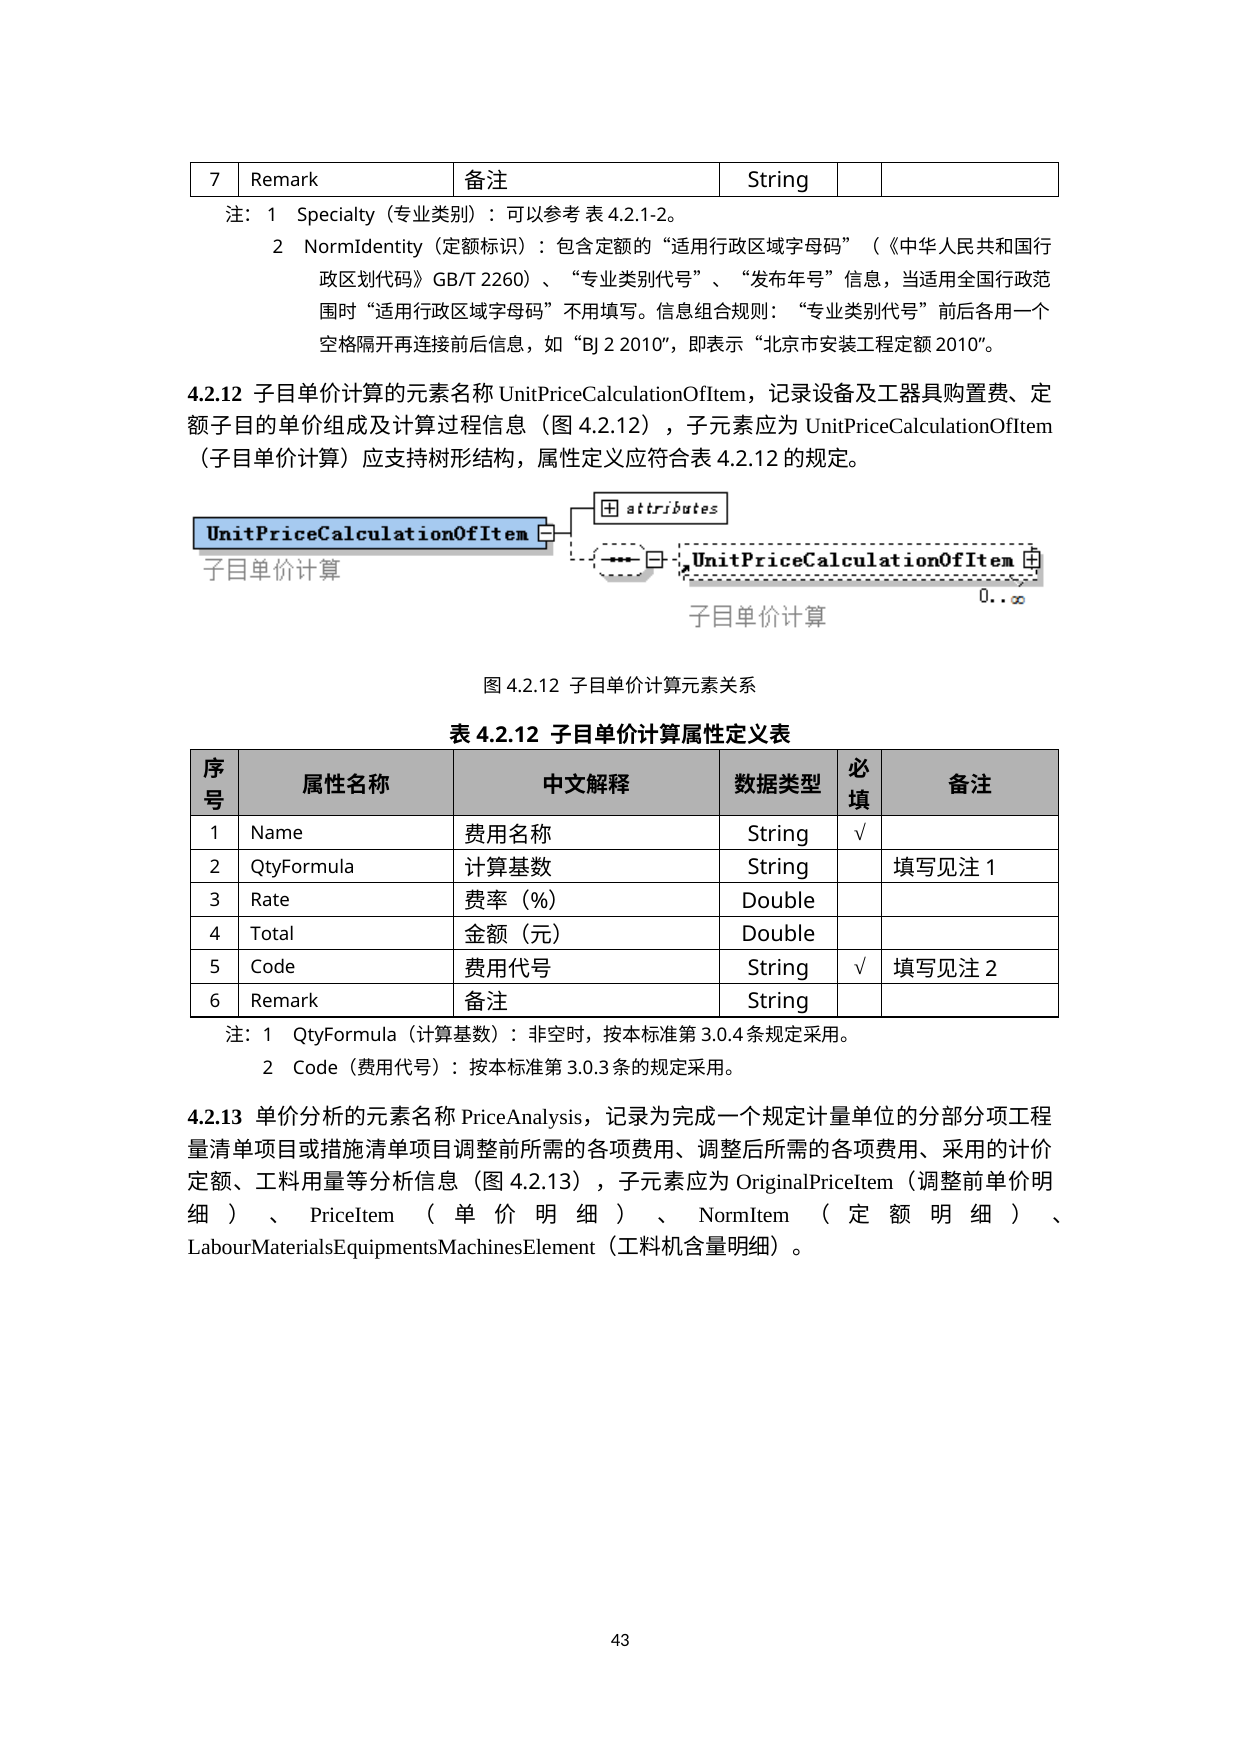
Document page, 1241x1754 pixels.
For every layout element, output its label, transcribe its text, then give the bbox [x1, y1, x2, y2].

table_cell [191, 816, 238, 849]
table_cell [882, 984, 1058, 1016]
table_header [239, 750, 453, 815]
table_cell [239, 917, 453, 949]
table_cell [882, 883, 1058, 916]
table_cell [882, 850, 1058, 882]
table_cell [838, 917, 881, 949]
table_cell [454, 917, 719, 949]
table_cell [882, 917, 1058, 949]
text 表 4.2.12 子目单价计算属性定义表 [187, 717, 1053, 749]
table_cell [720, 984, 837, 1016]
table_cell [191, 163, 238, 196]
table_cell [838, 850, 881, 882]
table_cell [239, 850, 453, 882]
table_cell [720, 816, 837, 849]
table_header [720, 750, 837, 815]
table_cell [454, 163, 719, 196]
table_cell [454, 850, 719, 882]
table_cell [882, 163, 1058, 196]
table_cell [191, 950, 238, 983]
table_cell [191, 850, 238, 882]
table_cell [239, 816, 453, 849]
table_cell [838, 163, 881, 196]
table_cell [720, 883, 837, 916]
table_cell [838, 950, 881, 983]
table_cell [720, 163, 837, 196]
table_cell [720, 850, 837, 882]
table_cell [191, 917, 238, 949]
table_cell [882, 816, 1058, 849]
picture [187, 472, 1053, 654]
text 图 4.2.12 子目单价计算元素关系 [187, 668, 1053, 700]
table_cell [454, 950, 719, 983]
text 2 NormIdentity（定额标识）：包含定额的“适用行政区域字母码”（《中华人民共和国行政区划代码》GB/T 2260）、“专业类别代号”、“发布年号”信息，当适用全国行政范围时“适用行政区域字母码”不用填写。信息组合规则：“专业类别代号”前后各用一个空格隔开再连接前后信息，如“BJ 2 2010”，即表示“北京市安装工程定额2010”。 [272, 229, 1053, 359]
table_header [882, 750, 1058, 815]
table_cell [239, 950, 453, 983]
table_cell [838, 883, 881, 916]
text 注：1 QtyFormula（计算基数）：非空时，按本标准第3.0.4条规定采用。 [187, 1017, 1053, 1050]
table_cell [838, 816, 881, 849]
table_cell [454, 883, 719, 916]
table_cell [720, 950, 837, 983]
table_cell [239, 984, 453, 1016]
text 4.2.12 子目单价计算的元素名称UnitPriceCalculationOfItem，记录设备及工器具购置费、定额子目的单价组成及计算过程信息（图4.2.12），子元素应为UnitPriceCalculationOfItem（子目单价计算）应支持树形结构，属性定义应符合表4.2.12的规定。 [187, 375, 1053, 472]
text 注： 1 Specialty（专业类别）：可以参考 表4.2.1-2。 [187, 197, 1053, 229]
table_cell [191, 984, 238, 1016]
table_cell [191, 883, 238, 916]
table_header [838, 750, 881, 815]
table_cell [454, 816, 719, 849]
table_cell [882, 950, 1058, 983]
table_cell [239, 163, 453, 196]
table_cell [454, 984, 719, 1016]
text 4.2.13 单价分析的元素名称PriceAnalysis，记录为完成一个规定计量单位的分部分项工程量清单项目或措施清单项目调整前所需的各项费用、调整后所需的各项费用、采用的计价定额、工料用量等分析信息（图4.2.13），子元素应为OriginalPriceItem（调整前单价明细）、PriceItem（单价明细）、NormItem（定额明细）、LabourMaterialsEquipmentsMachinesElement（工料机含量明细）。 [187, 1099, 1053, 1261]
text 2 Code（费用代号）：按本标准第3.0.3条的规定采用。 [187, 1050, 1053, 1082]
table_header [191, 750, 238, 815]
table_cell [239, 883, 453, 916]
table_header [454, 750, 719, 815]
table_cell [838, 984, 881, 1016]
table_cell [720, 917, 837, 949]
